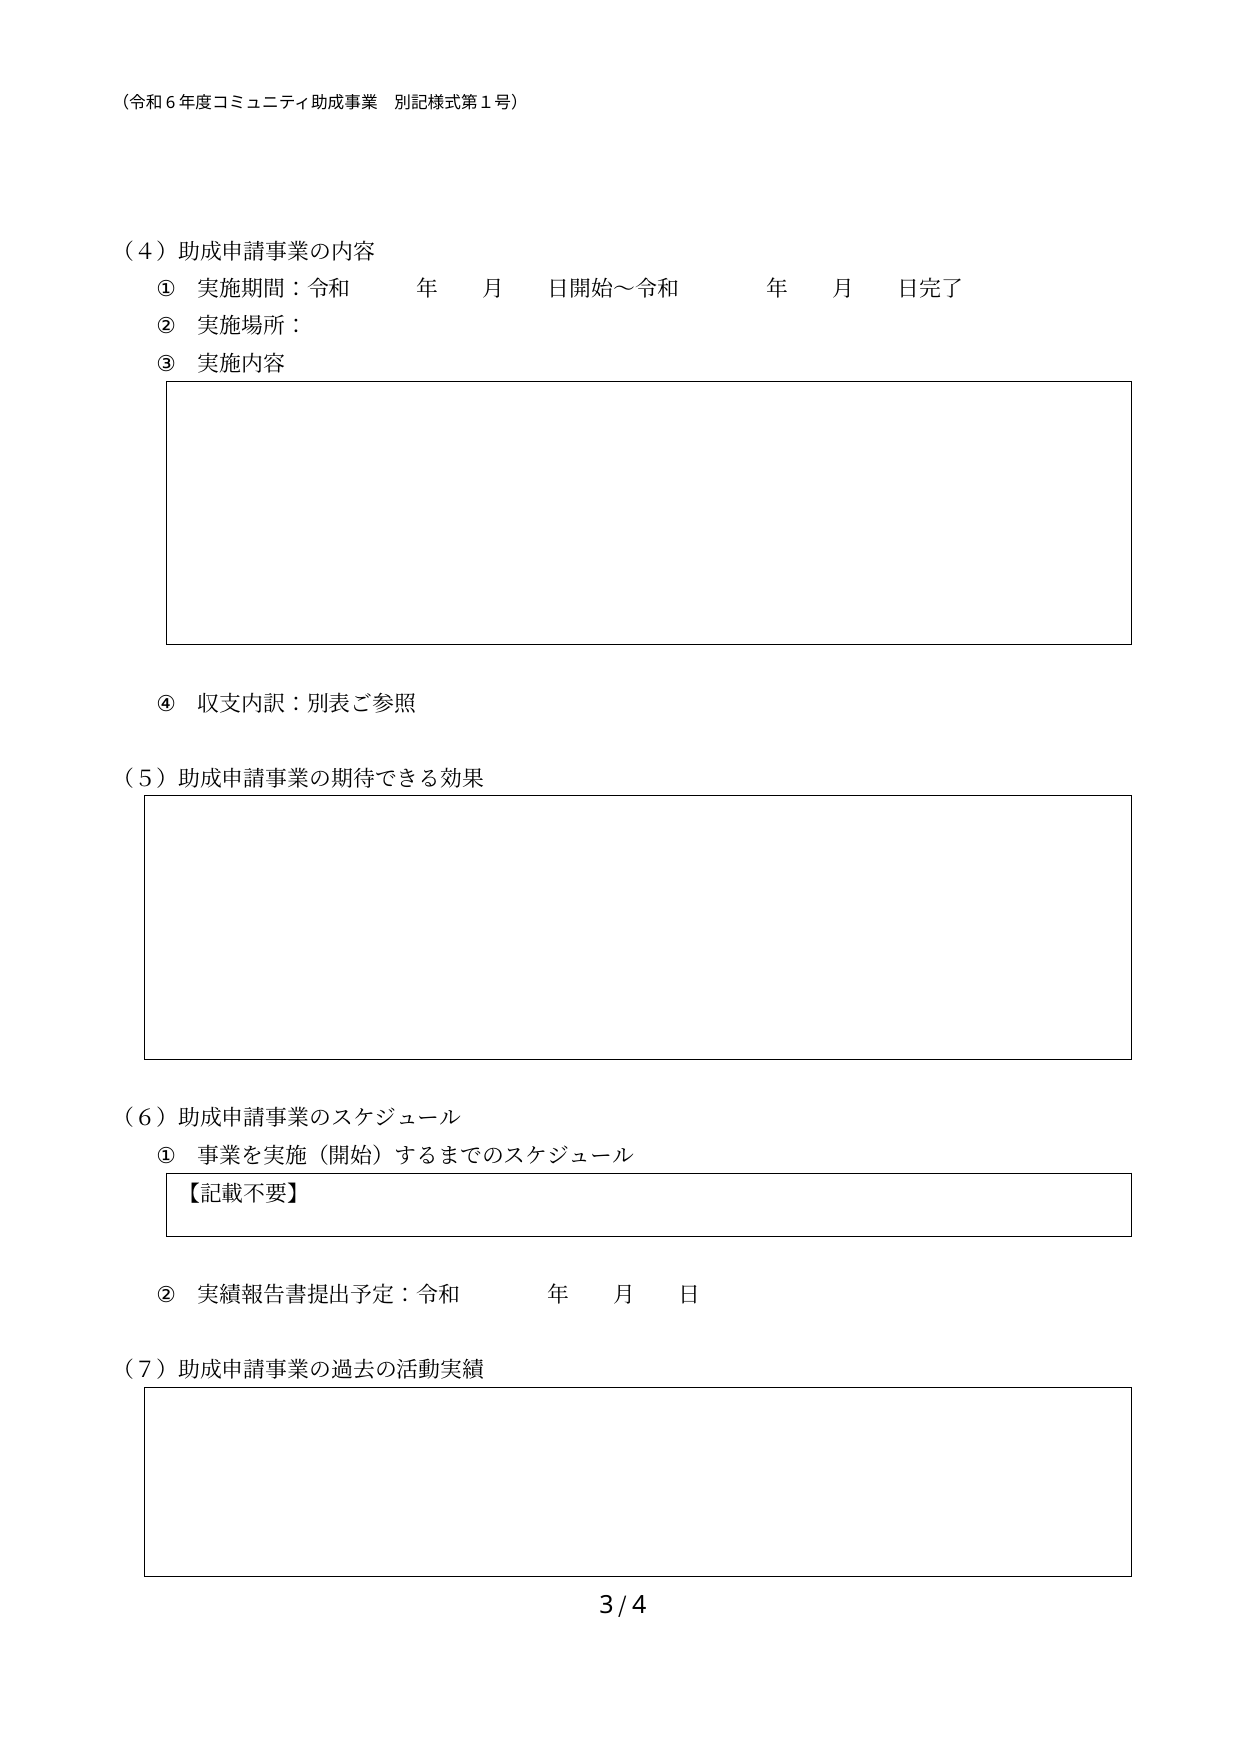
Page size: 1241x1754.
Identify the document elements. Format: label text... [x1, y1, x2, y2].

text ③ 実施内容 [156, 343, 1128, 381]
table_header [145, 796, 1131, 1059]
text （６）助成申請事業のスケジュール [112, 1097, 1128, 1135]
text （７）助成申請事業の過去の活動実績 [112, 1350, 1128, 1387]
text ② 実績報告書提出予定：令和 年 月 日 [156, 1275, 1128, 1312]
text ④ 収支内訳：別表ご参照 [156, 683, 1128, 720]
text （５）助成申請事業の期待できる効果 [112, 758, 1128, 795]
table_header 【記載不要】 [167, 1174, 1131, 1236]
table_header [167, 382, 1131, 644]
text ① 事業を実施（開始）するまでのスケジュール [156, 1135, 1128, 1172]
table_header [145, 1388, 1131, 1576]
text ② 実施場所： [156, 306, 1128, 343]
text （４）助成申請事業の内容 [112, 231, 1128, 268]
text ① 実施期間：令和 年 月 日開始～令和 年 月 日完了 [156, 268, 1128, 306]
